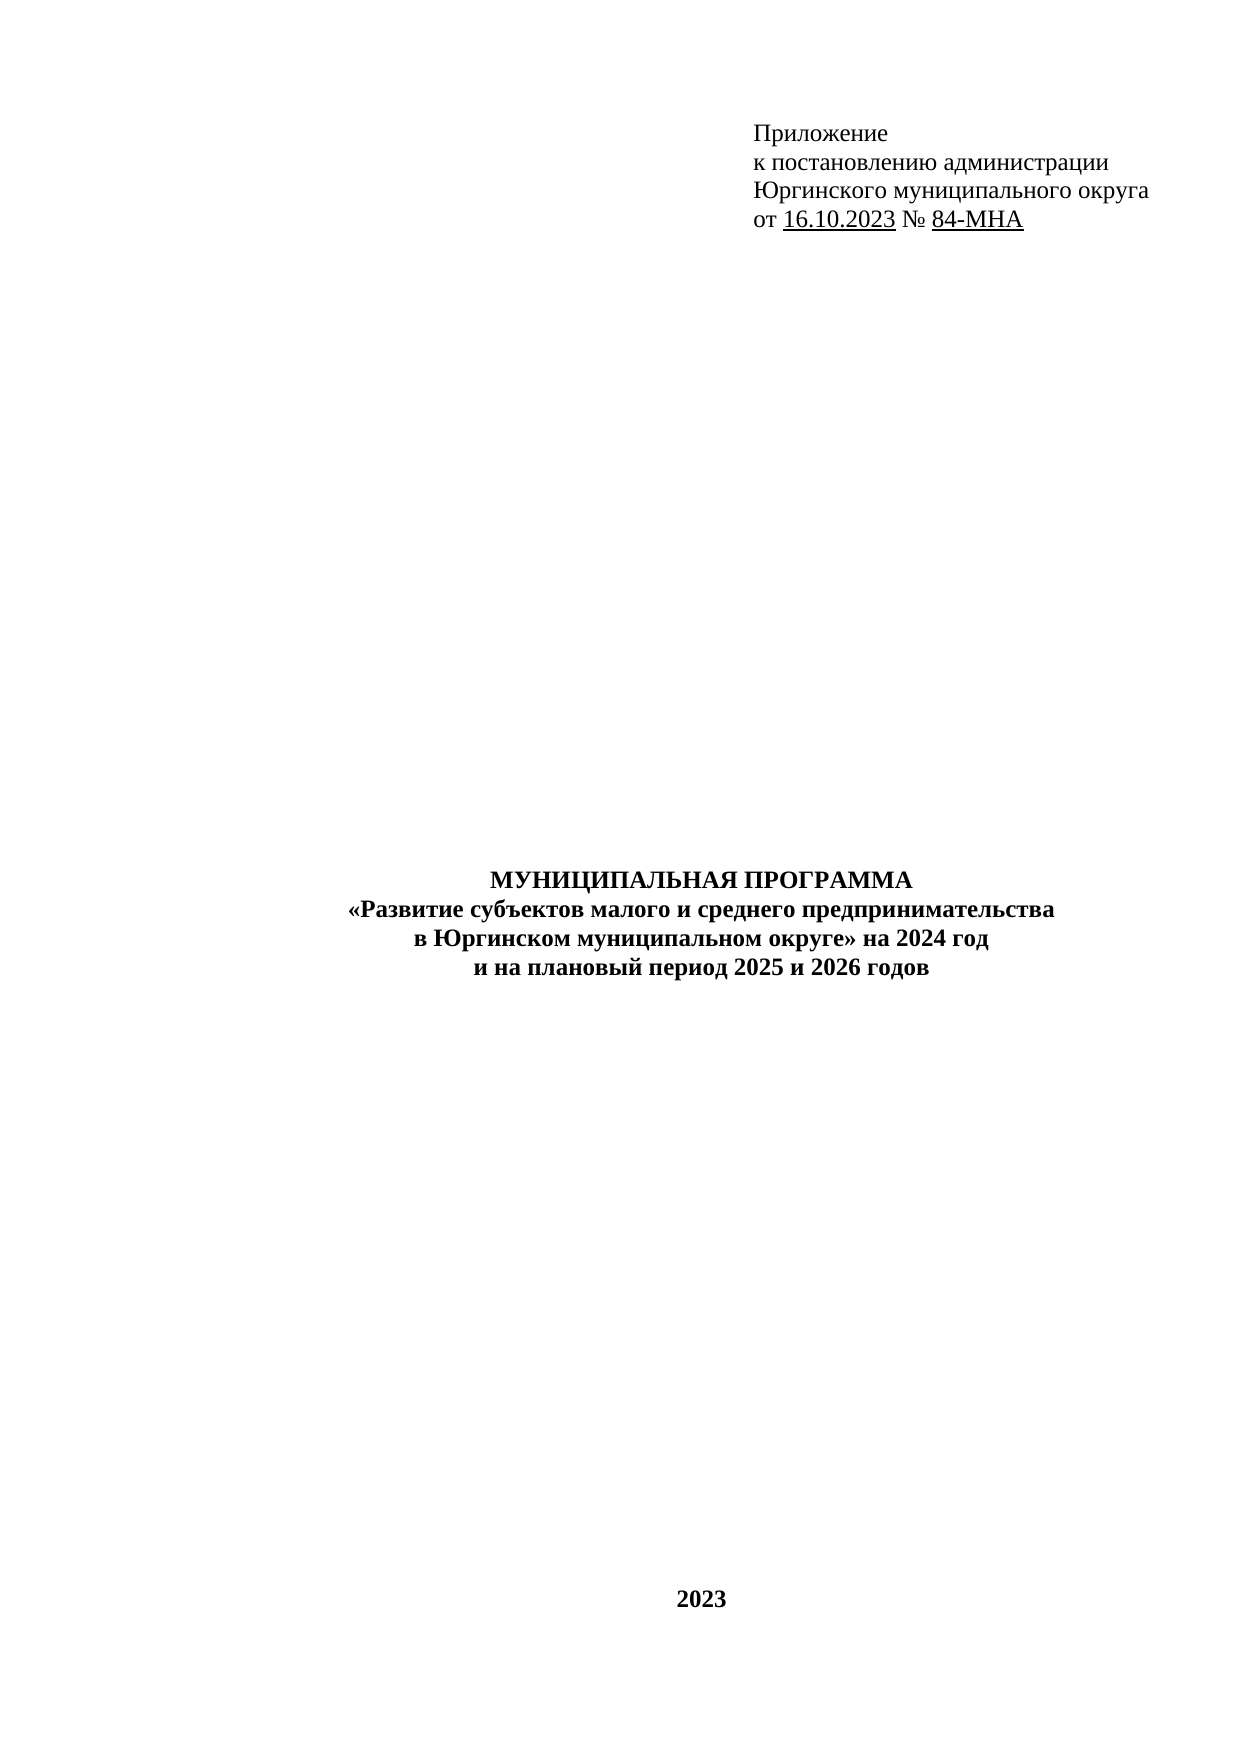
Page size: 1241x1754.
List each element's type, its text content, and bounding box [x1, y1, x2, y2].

text МУНИЦИПАЛЬНАЯ ПРОГРАММА [177, 866, 1152, 894]
text от 16.10.2023 № 84-МНА [753, 204, 1152, 233]
text «Развитие субъектов малого и среднего предпринимательства [177, 894, 1152, 923]
text Юргинского муниципального округа [753, 176, 1152, 204]
text Приложение [753, 118, 1152, 147]
text и на плановый период 2025 и 2026 годов [177, 952, 1152, 981]
text в Юргинском муниципальном округе» на 2024 год [177, 923, 1152, 952]
text к постановлению администрации [753, 147, 1152, 176]
text 2023 [177, 1584, 1152, 1613]
